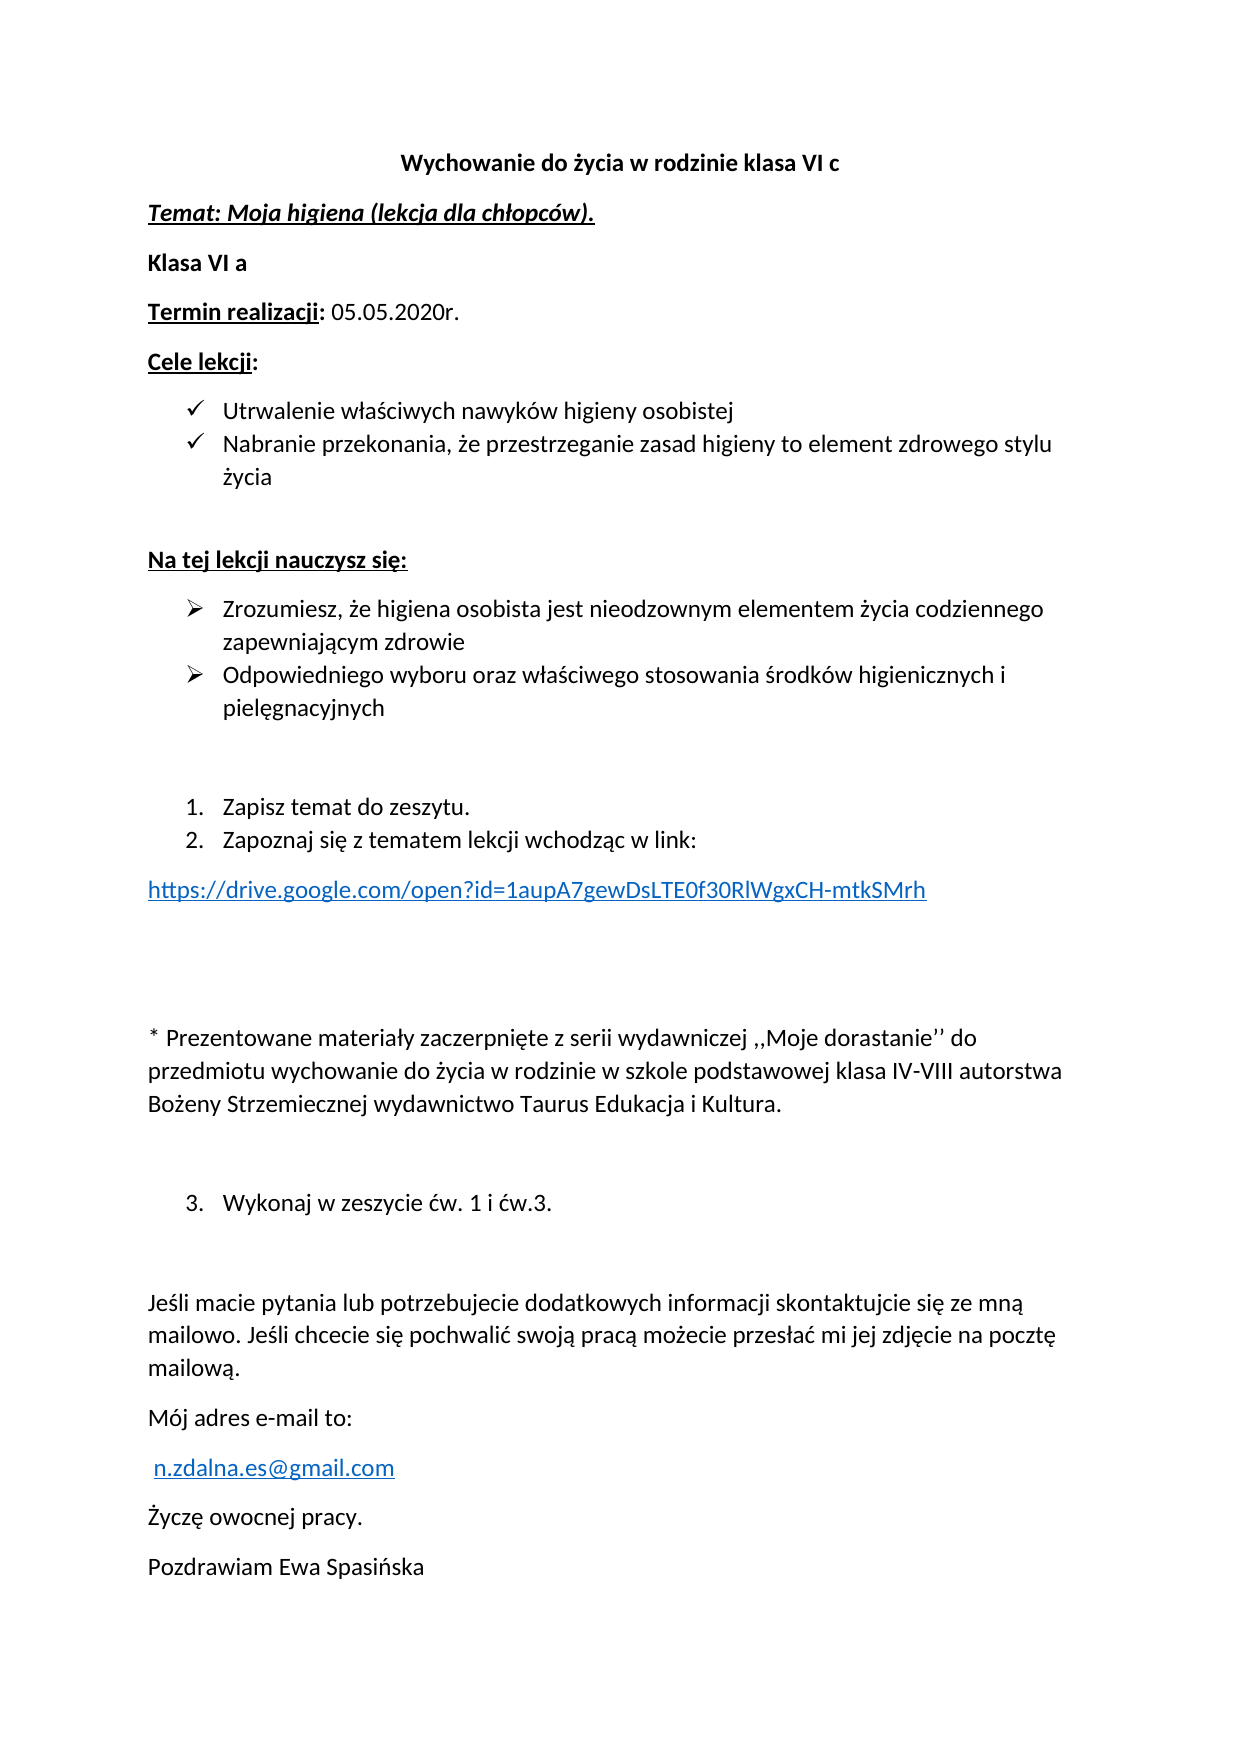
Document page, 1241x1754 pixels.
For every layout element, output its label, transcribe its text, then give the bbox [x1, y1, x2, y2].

text https://drive.google.com/open?id=1aupA7gewDsLTE0f30RlWgxCH-mtkSMrh [148, 874, 1093, 904]
text Jeśli macie pytania lub potrzebujecie dodatkowych informacji skontaktujcie się ze mną mailowo. Jeśli chcecie się pochwalić swoją pracą możecie przesłać mi jej zdjęcie na pocztę mailową. [148, 1287, 1093, 1383]
list Nabranie przekonania, że przestrzeganie zasad higieny to element zdrowego stylu życia [185, 428, 1093, 492]
text Wychowanie do życia w rodzinie klasa VI c [148, 148, 1093, 178]
list Zapisz temat do zeszytu. [185, 791, 1093, 822]
text Życzę owocnej pracy. [148, 1501, 1093, 1532]
text Termin realizacji: 05.05.2020r. [148, 296, 1093, 327]
list Utrwalenie właściwych nawyków higieny osobistej [185, 396, 1093, 426]
list Wykonaj w zeszycie ćw. 1 i ćw.3. [185, 1188, 1093, 1218]
list Odpowiedniego wyboru oraz właściwego stosowania środków higienicznych i pielęgnacyjnych [185, 659, 1093, 723]
text n.zdalna.es@gmail.com [148, 1452, 1093, 1482]
list Zapoznaj się z tematem lekcji wchodząc w link: [185, 824, 1093, 855]
text * Prezentowane materiały zaczerpnięte z serii wydawniczej ,,Moje dorastanie’’ do przedmiotu wychowanie do życia w rodzinie w szkole podstawowej klasa IV-VIII autorstwa Bożeny Strzemiecznej wydawnictwo Taurus Edukacja i Kultura. [148, 1023, 1093, 1119]
text Klasa VI a [148, 247, 1093, 277]
text Cele lekcji: [148, 346, 1093, 376]
text Pozdrawiam Ewa Spasińska [148, 1551, 1093, 1581]
text Na tej lekcji nauczysz się: [148, 544, 1093, 574]
text Mój adres e-mail to: [148, 1402, 1093, 1433]
text Temat: Moja higiena (lekcja dla chłopców). [148, 197, 1093, 228]
list Zrozumiesz, że higiena osobista jest nieodzownym elementem życia codziennego zapewniającym zdrowie [185, 593, 1093, 657]
